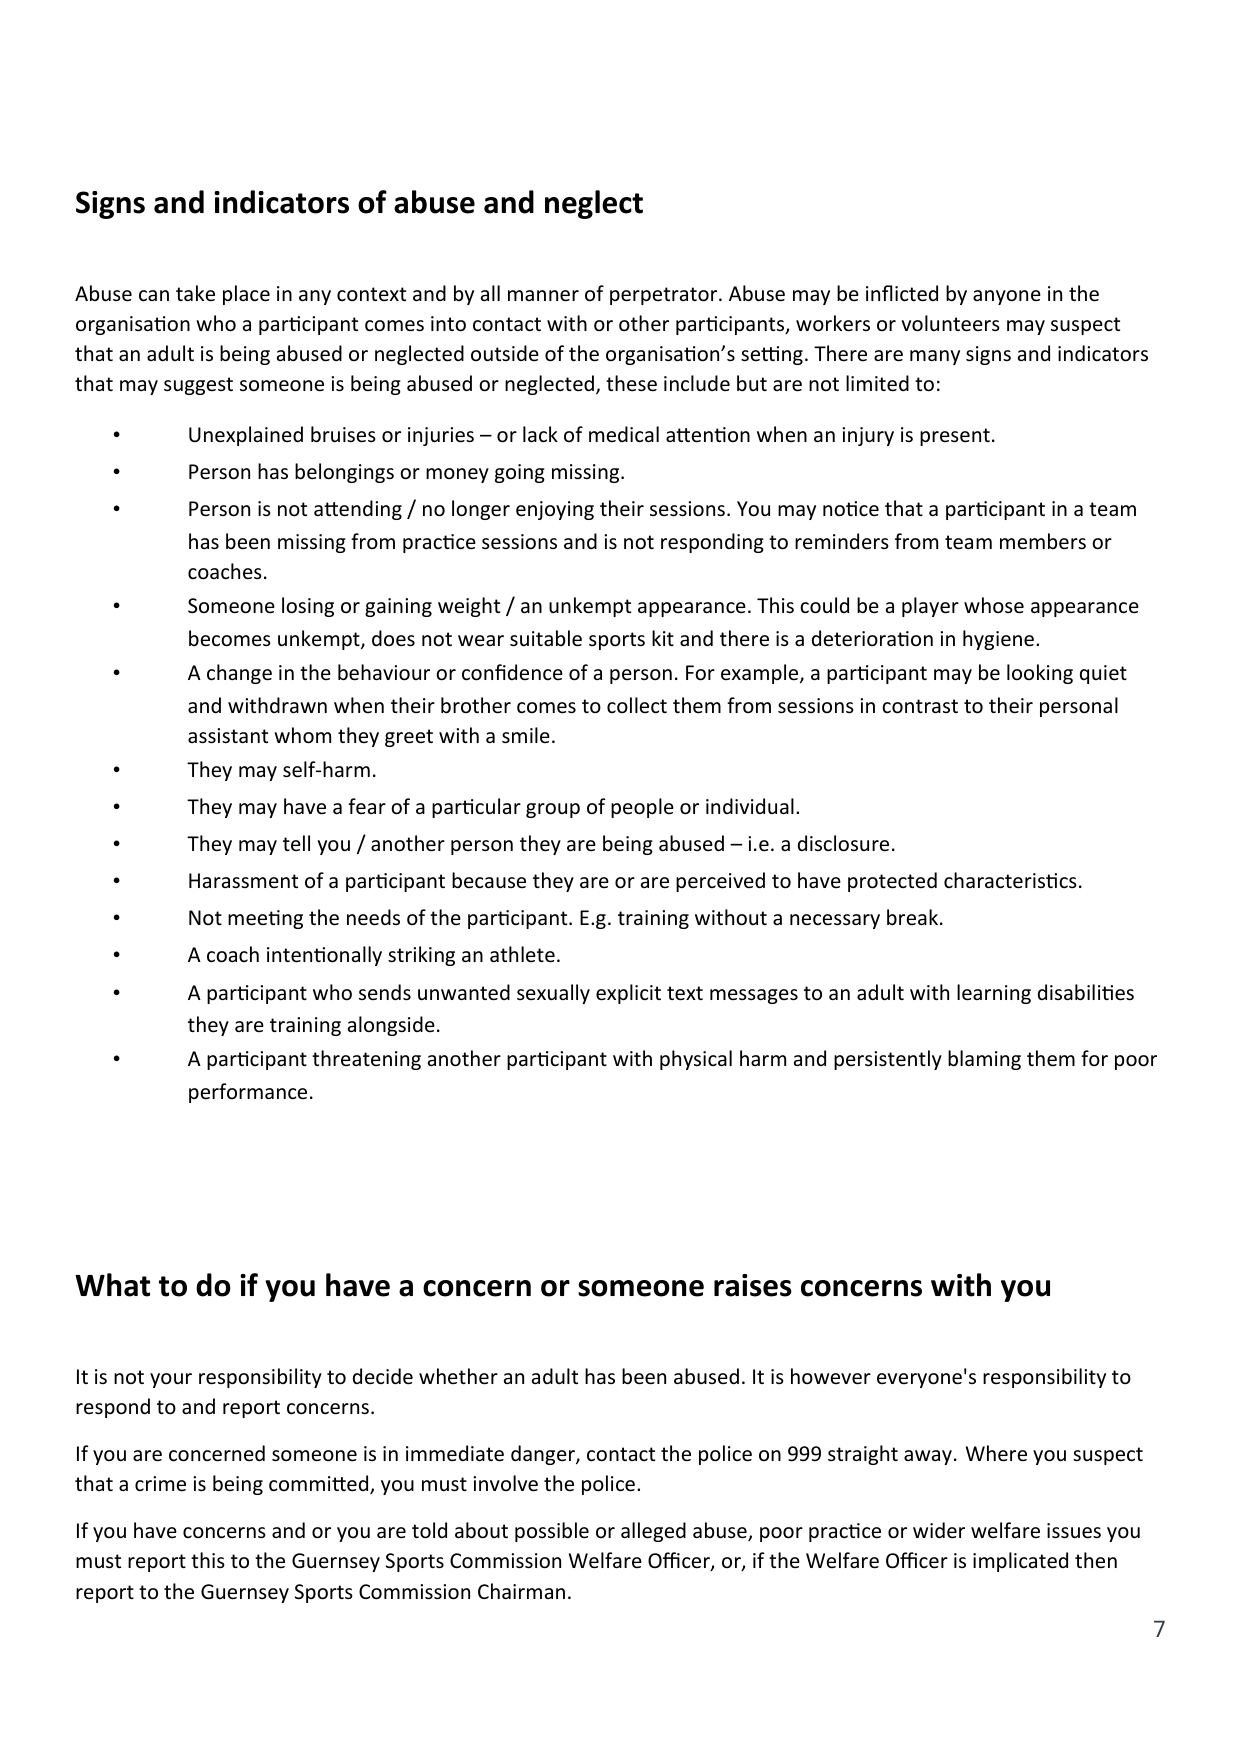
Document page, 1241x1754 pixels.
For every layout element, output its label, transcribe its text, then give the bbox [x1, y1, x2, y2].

list They may have a fear of a particular group of people or individual. [112, 788, 1165, 823]
list Person is not attending / no longer enjoying their sessions. You may notice that a participant in a team has been missing from practice sessions and is not responding to reminders from team members or coaches. [112, 490, 1165, 585]
subtitle What to do if you have a concern or someone raises concerns with you [75, 1264, 1165, 1305]
list A coach intentionally striking an athlete. [112, 937, 1165, 971]
list They may tell you / another person they are being abused – i.e. a disclosure. [112, 825, 1165, 860]
list They may self-harm. [112, 751, 1165, 786]
list Harassment of a participant because they are or are perceived to have protected characteristics. [112, 862, 1165, 897]
text If you are concerned someone is in immediate danger, contact the police on 999 straight away. Where you suspect that a crime is being committed, you must involve the police. [75, 1439, 1165, 1497]
list Person has belongings or money going missing. [112, 453, 1165, 488]
list Not meeting the needs of the participant. E.g. training without a necessary break. [112, 899, 1165, 934]
text It is not your responsibility to decide whether an adult has been abused. It is however everyone's responsibility to respond to and report concerns. [75, 1362, 1165, 1420]
text If you have concerns and or you are told about possible or alleged abuse, poor practice or wider welfare issues you must report this to the Guernsey Sports Commission Welfare Officer, or, if the Welfare Officer is implicated then report to the Guernsey Sports Commission Chairman. [75, 1516, 1165, 1605]
list A participant who sends unwanted sexually explicit text messages to an adult with learning disabilities they are training alongside. [112, 974, 1165, 1038]
subtitle Signs and indicators of abuse and neglect [75, 181, 1165, 222]
text Abuse can take place in any context and by all manner of perpetrator. Abuse may be inflicted by anyone in the organisation who a participant comes into contact with or other participants, workers or volunteers may suspect that an adult is being abused or neglected outside of the organisation’s setting. There are many signs and indicators that may suggest someone is being abused or neglected, these include but are not limited to: [75, 279, 1165, 397]
list A change in the behaviour or confidence of a person. For example, a participant may be looking quiet and withdrawn when their brother comes to collect them from sessions in contrast to their personal assistant whom they greet with a smile. [112, 654, 1165, 749]
list Someone losing or gaining weight / an unkempt appearance. This could be a player whose appearance becomes unkempt, does not wear suitable sports kit and there is a deterioration in hygiene. [112, 587, 1165, 652]
list A participant threatening another participant with physical harm and persistently blaming them for poor performance. [112, 1040, 1165, 1105]
list Unexplained bruises or injuries – or lack of medical attention when an injury is present. [112, 416, 1165, 451]
